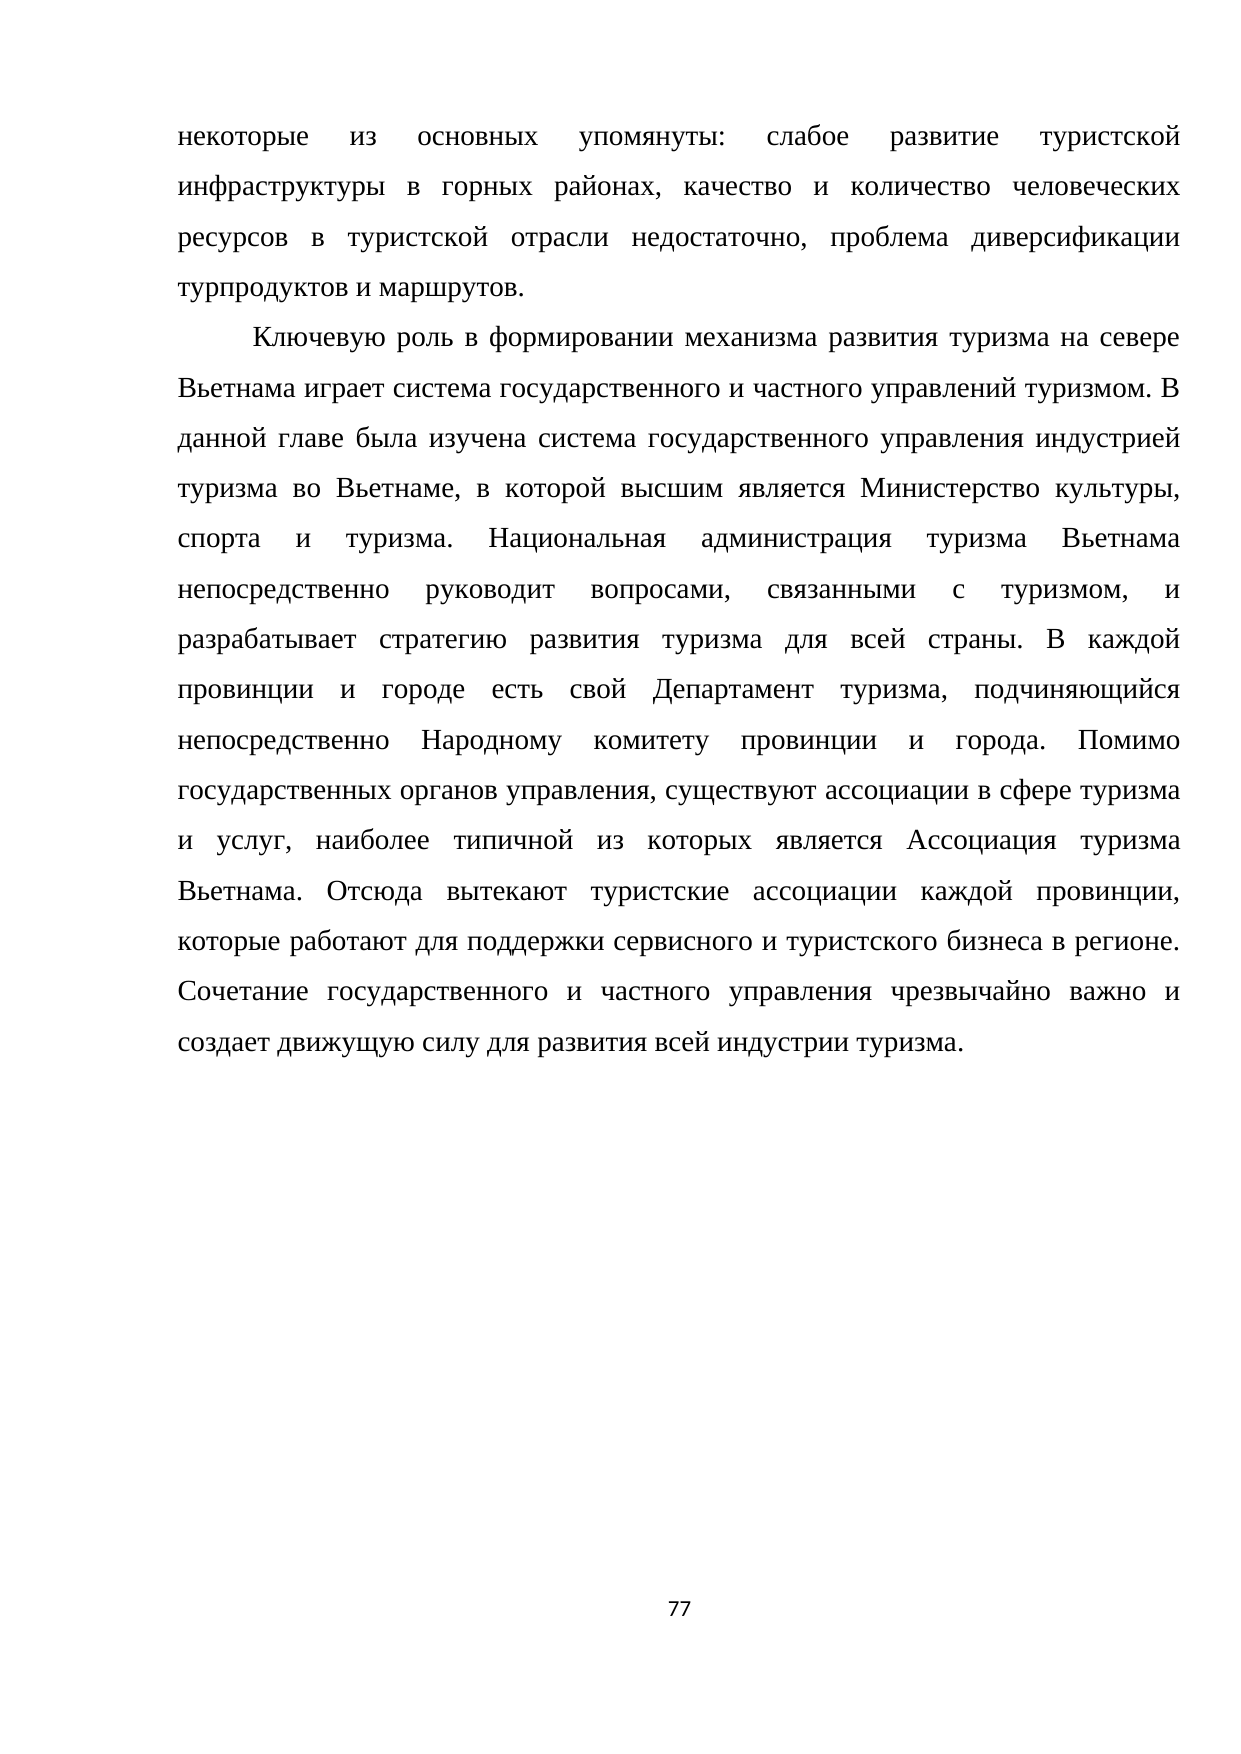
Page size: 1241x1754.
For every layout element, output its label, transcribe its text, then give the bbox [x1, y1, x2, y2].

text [177, 118, 1181, 303]
text Ключевую роль в формировании механизма развития туризма на севере Вьетнама играет система государственного и частного управлений туризмом. В данной главе была изучена система государственного управления индустрией туризма во Вьетнаме, в которой высшим является Министерство культуры, спорта и туризма. Национальная администрация туризма Вьетнама непосредственно руководит вопросами, связанными с туризмом, и разрабатывает стратегию развития туризма для всей страны. В каждой провинции и городе есть свой Департамент туризма, подчиняющийся непосредственно Народному комитету провинции и города. Помимо государственных органов управления, существуют ассоциации в сфере туризма и услуг, наиболее типичной из которых является Ассоциация туризма Вьетнама. Отсюда вытекают туристские ассоциации каждой провинции, которые работают для поддержки сервисного и туристского бизнеса в регионе. Сочетание государственного и частного управления чрезвычайно важно и создает движущую силу для развития всей индустрии туризма. [177, 319, 1181, 1057]
